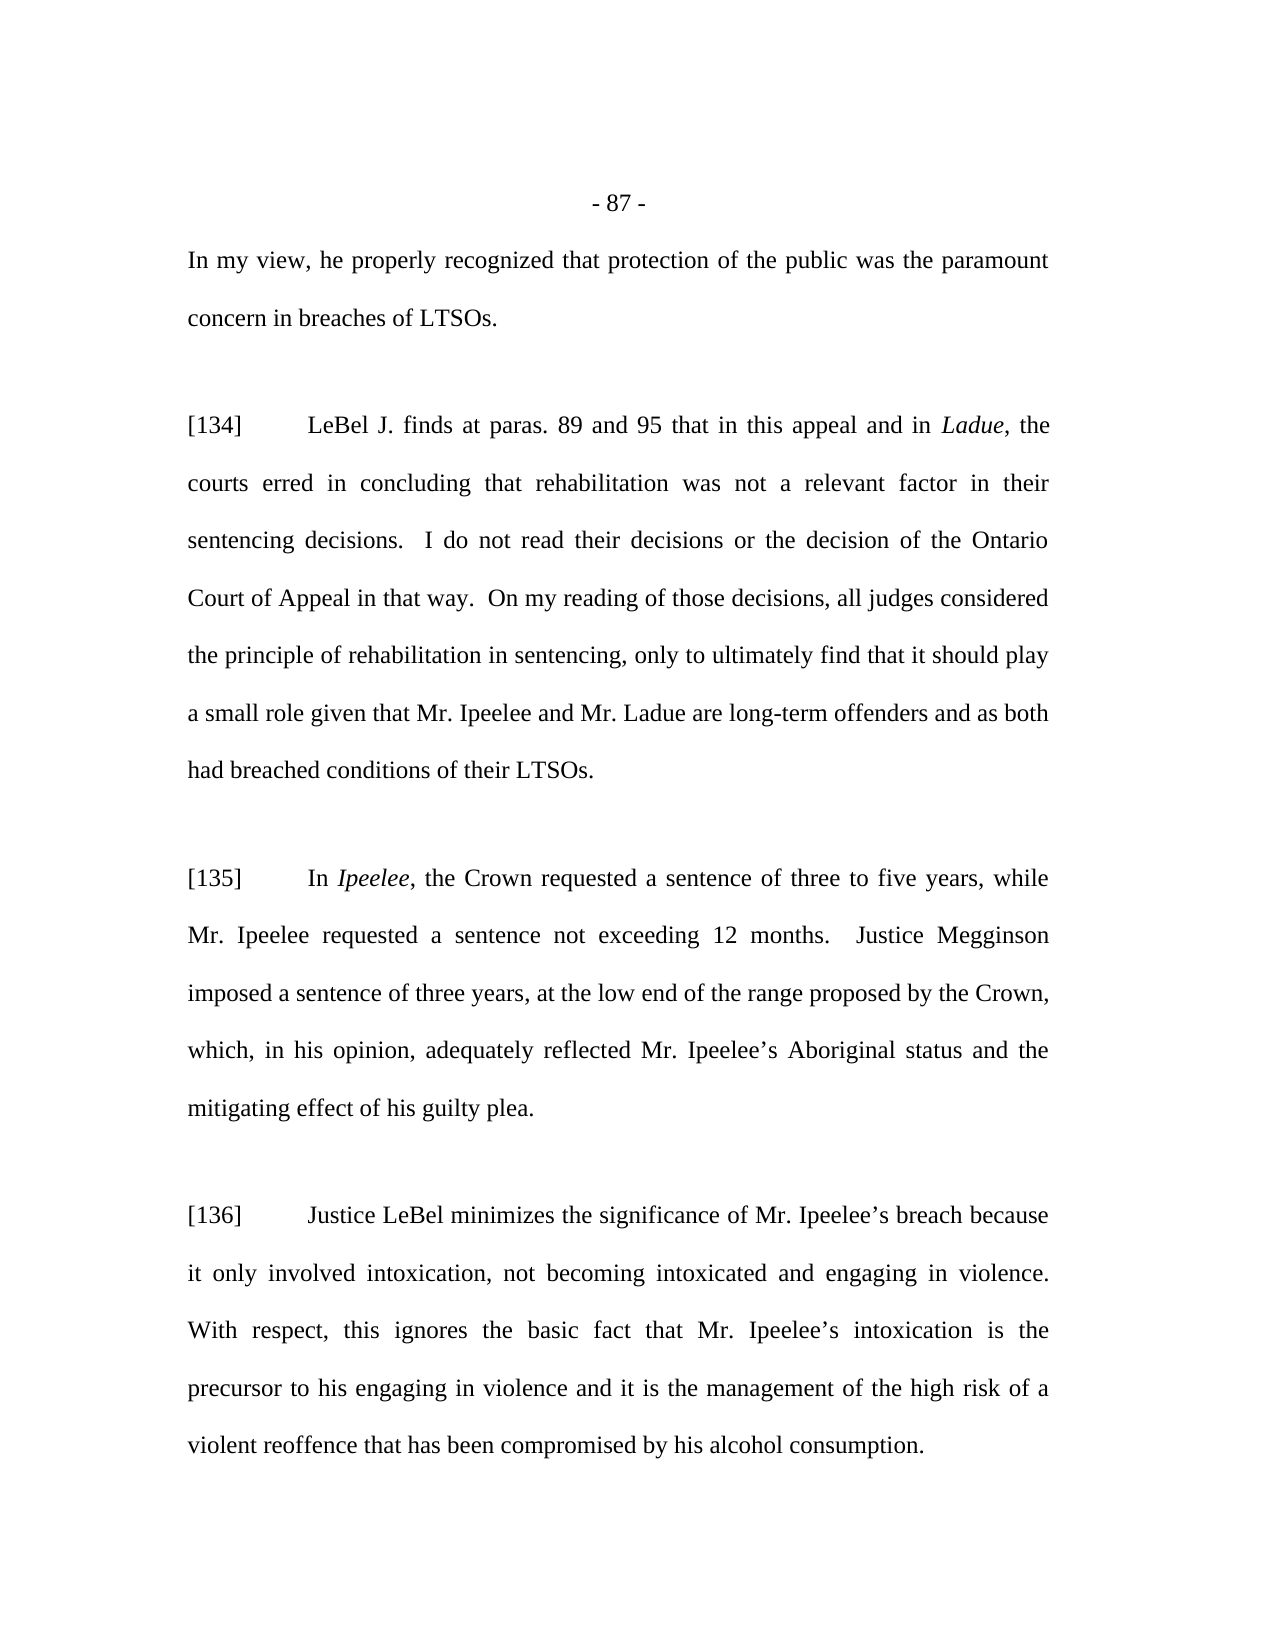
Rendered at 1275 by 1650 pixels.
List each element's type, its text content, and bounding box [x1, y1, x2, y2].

text LeBel J. finds at paras. 89 and 95 that in this appeal and in Ladue, the courts erred in concluding that rehabilitation was not a relevant factor in their sentencing decisions. I do not read their decisions or the decision of the Ontario Court of Appeal in that way. On my reading of those decisions, all judges considered the principle of rehabilitation in sentencing, only to ultimately find that it should play a small role given that Mr. Ipeelee and Mr. Ladue are long-term offenders and as both had breached conditions of their LTSOs. [187, 410, 1050, 784]
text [187, 245, 1050, 331]
text In Ipeelee, the Crown requested a sentence of three to five years, while Mr. Ipeelee requested a sentence not exceeding 12 months. Justice Megginson imposed a sentence of three years, at the low end of the range proposed by the Crown, which, in his opinion, adequately reflected Mr. Ipeelee’s Aboriginal status and the mitigating effect of his guilty plea. [187, 863, 1050, 1121]
text Justice LeBel minimizes the significance of Mr. Ipeelee’s breach because it only involved intoxication, not becoming intoxicated and engaging in violence. With respect, this ignores the basic fact that Mr. Ipeelee’s intoxication is the precursor to his engaging in violence and it is the management of the high risk of a violent reoffence that has been compromised by his alcohol consumption. [187, 1200, 1050, 1459]
